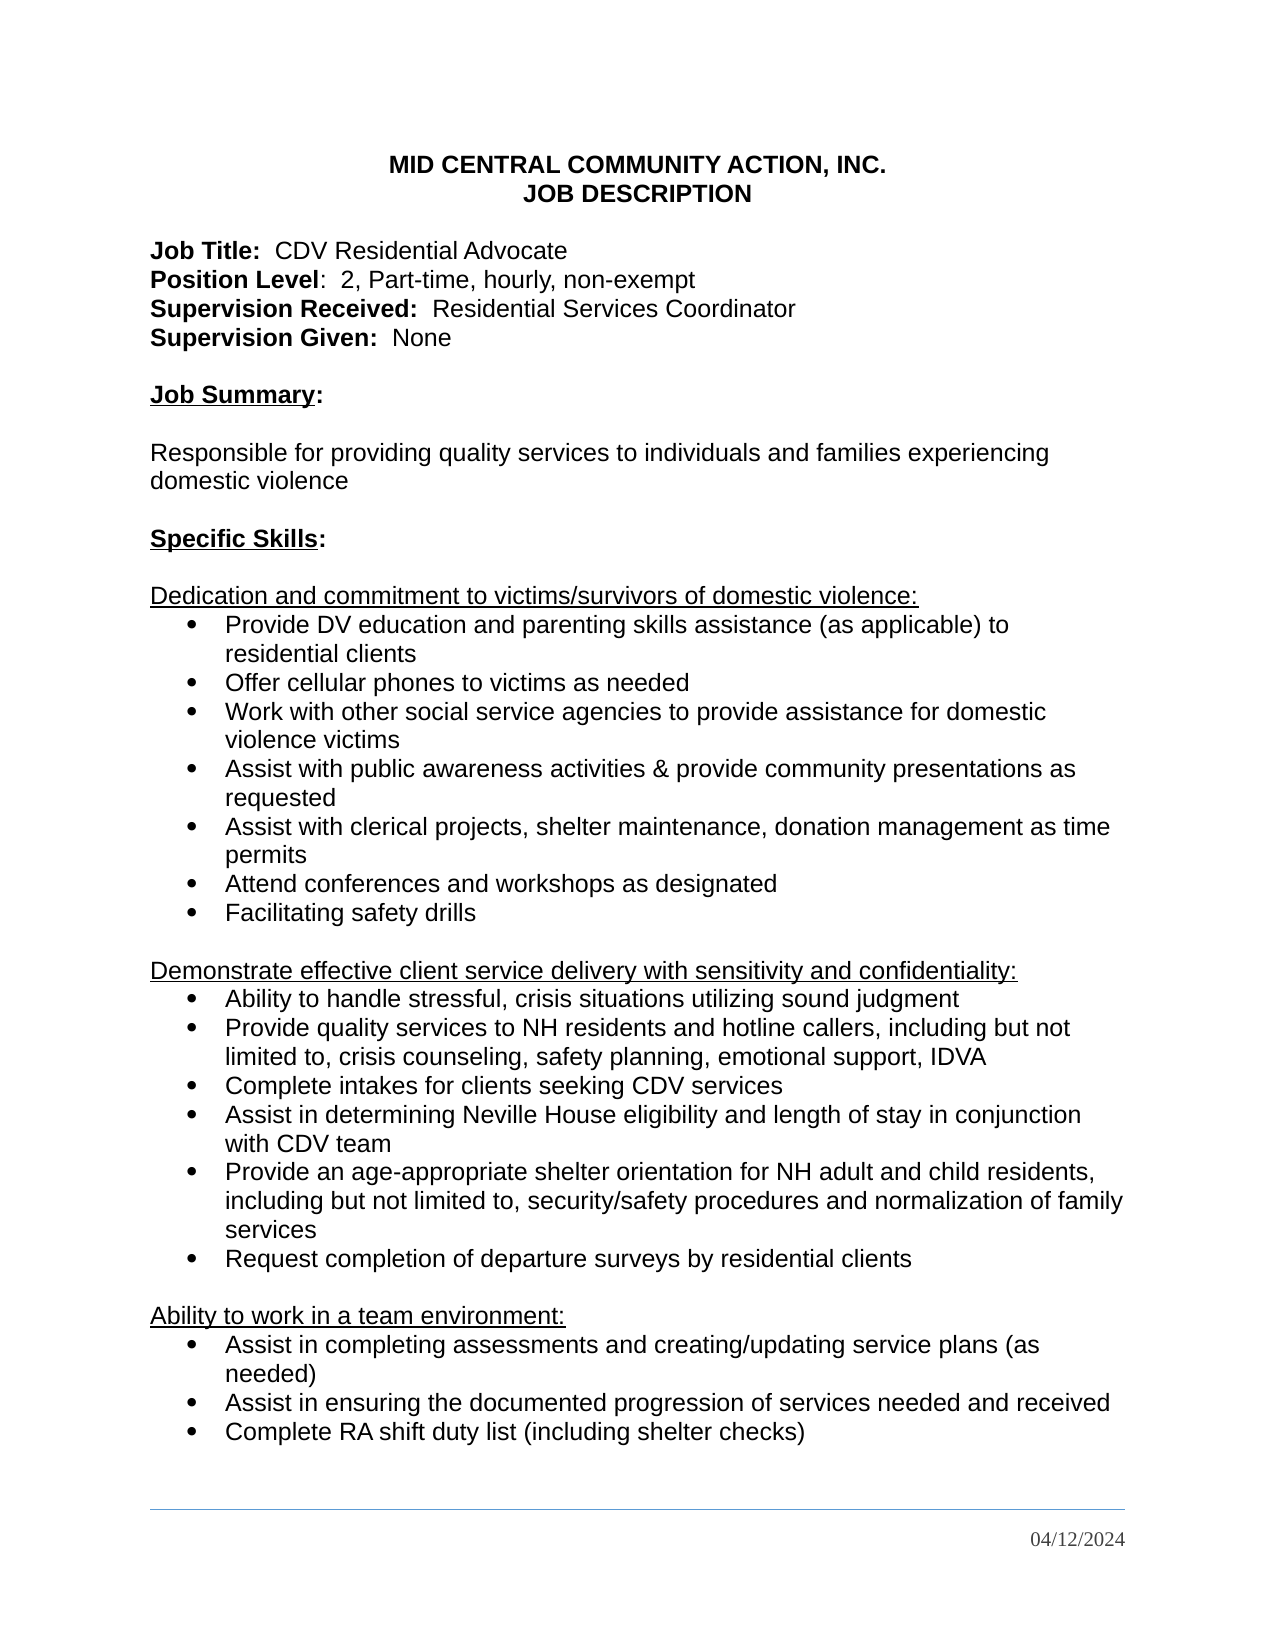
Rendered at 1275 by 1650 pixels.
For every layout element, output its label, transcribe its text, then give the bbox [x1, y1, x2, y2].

text Job Summary: [150, 380, 1125, 409]
text Supervision Given: None [150, 322, 1125, 351]
list Attend conferences and workshops as designated [187, 869, 1125, 898]
text Dedication and commitment to victims/survivors of domestic violence: [150, 581, 1125, 610]
list Provide quality services to NH residents and hotline callers, including but not limited to, crisis counseling, safety planning, emotional support, IDVA [187, 1013, 1125, 1071]
list Assist with public awareness activities & provide community presentations as requested [187, 754, 1125, 812]
list Provide DV education and parenting skills assistance (as applicable) to residential clients [187, 610, 1125, 668]
text Supervision Received: Residential Services Coordinator [150, 294, 1125, 322]
list Work with other social service agencies to provide assistance for domestic violence victims [187, 696, 1125, 754]
list Ability to handle stressful, crisis situations utilizing sound judgment [187, 984, 1125, 1013]
list Complete RA shift duty list (including shelter checks) [187, 1417, 1125, 1445]
list Assist with clerical projects, shelter maintenance, donation management as time permits [187, 812, 1125, 869]
list Complete intakes for clients seeking CDV services [187, 1071, 1125, 1100]
text JOB DESCRIPTION [150, 179, 1125, 207]
text Ability to work in a team environment: [150, 1301, 1125, 1330]
list Provide an age-appropriate shelter orientation for NH adult and child residents, including but not limited to, security/safety procedures and normalization of family services [187, 1157, 1125, 1244]
list Assist in ensuring the documented progression of services needed and received [187, 1388, 1125, 1417]
list Assist in completing assessments and creating/updating service plans (as needed) [187, 1330, 1125, 1388]
text Specific Skills: [150, 524, 1125, 552]
text Position Level: 2, Part-time, hourly, non-exempt [150, 265, 1125, 294]
list Facilitating safety drills [187, 898, 1125, 927]
text Demonstrate effective client service delivery with sensitivity and confidentiality: [150, 956, 1125, 984]
list Assist in determining Neville House eligibility and length of stay in conjunction with CDV team [187, 1100, 1125, 1157]
text MID CENTRAL COMMUNITY ACTION, INC. [150, 150, 1125, 179]
text Job Title: CDV Residential Advocate [150, 236, 1125, 265]
list Offer cellular phones to victims as needed [187, 668, 1125, 696]
text Responsible for providing quality services to individuals and families experiencing domestic violence [150, 437, 1125, 495]
list Request completion of departure surveys by residential clients [187, 1244, 1125, 1273]
